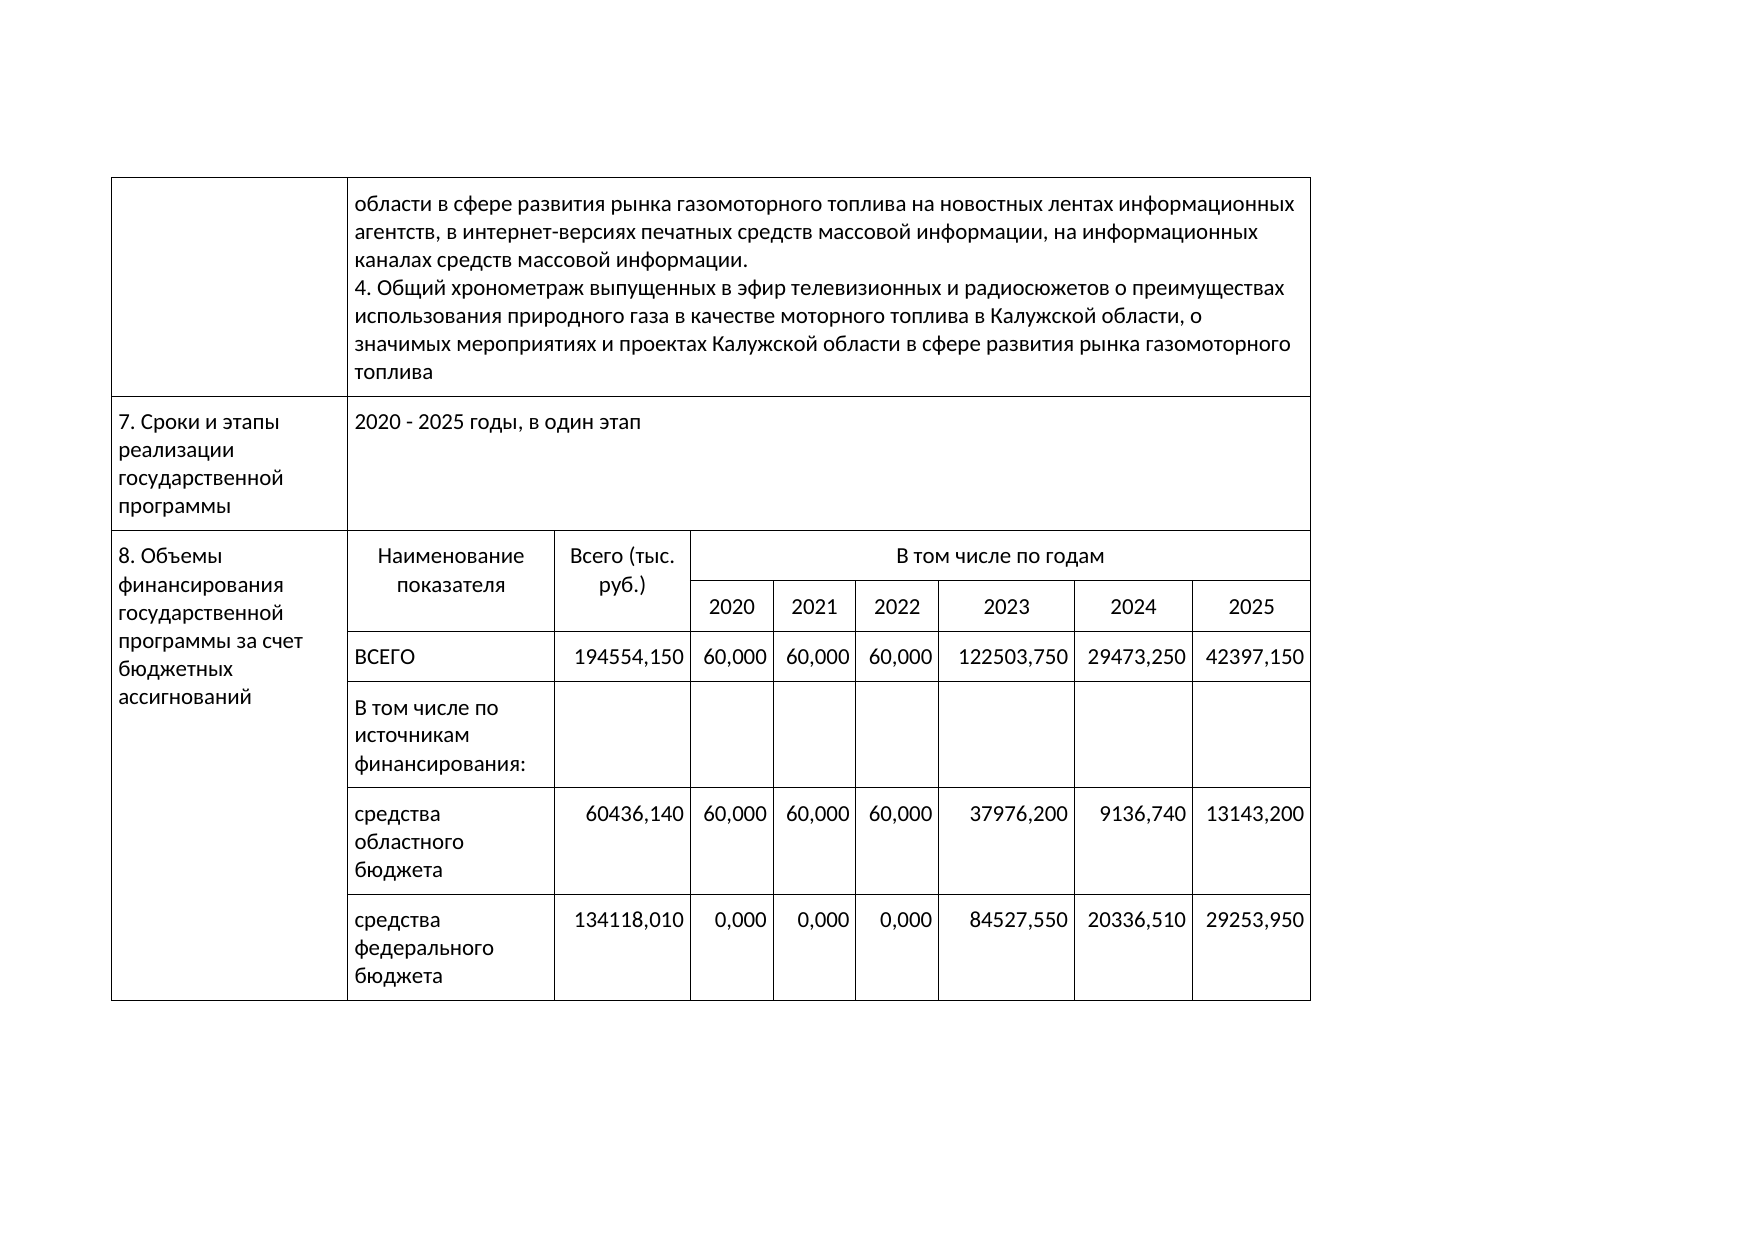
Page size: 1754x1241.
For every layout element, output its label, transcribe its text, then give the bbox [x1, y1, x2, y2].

table_cell 134118,010 [555, 895, 690, 1000]
table_cell В том числе по источникам финансирования: [348, 682, 554, 787]
table_cell 20336,510 [1075, 895, 1192, 1000]
table_cell В том числе по годам [691, 531, 1310, 580]
table_cell 2025 [1193, 581, 1310, 631]
table_cell 60,000 [774, 632, 855, 681]
table_cell 60,000 [691, 788, 773, 894]
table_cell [112, 178, 347, 396]
table_cell 2024 [1075, 581, 1192, 631]
table_cell 8. Объемы финансирования государственной программы за счет бюджетных ассигнований [112, 531, 347, 1000]
table_cell [691, 682, 773, 787]
table_cell 2021 [774, 581, 855, 631]
table_cell 194554,150 [555, 632, 690, 681]
table_cell 60,000 [691, 632, 773, 681]
table_cell 2020 - 2025 годы, в один этап [348, 397, 1310, 530]
table_cell 13143,200 [1193, 788, 1310, 894]
table_cell [1075, 682, 1192, 787]
table_cell средства федерального бюджета [348, 895, 554, 1000]
table_cell [1193, 682, 1310, 787]
table_cell 60436,140 [555, 788, 690, 894]
table_cell 0,000 [856, 895, 938, 1000]
table_cell 7. Сроки и этапы реализации государственной программы [112, 397, 347, 530]
table_cell 9136,740 [1075, 788, 1192, 894]
table_cell 122503,750 [939, 632, 1074, 681]
table_cell 29473,250 [1075, 632, 1192, 681]
table_cell [939, 682, 1074, 787]
table_cell средства областного бюджета [348, 788, 554, 894]
table_cell 2022 [856, 581, 938, 631]
table_cell ВСЕГО [348, 632, 554, 681]
table_cell 37976,200 [939, 788, 1074, 894]
table_cell 0,000 [691, 895, 773, 1000]
table_cell Всего (тыс. руб.) [555, 531, 690, 631]
table_cell 60,000 [856, 788, 938, 894]
table_cell [856, 682, 938, 787]
table_cell Наименование показателя [348, 531, 554, 631]
table_cell [555, 682, 690, 787]
table_cell 2023 [939, 581, 1074, 631]
table_cell 0,000 [774, 895, 855, 1000]
table_cell 2020 [691, 581, 773, 631]
table_cell 60,000 [774, 788, 855, 894]
table_cell [774, 682, 855, 787]
table_cell 42397,150 [1193, 632, 1310, 681]
table_cell 84527,550 [939, 895, 1074, 1000]
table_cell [348, 178, 1310, 396]
table_cell 60,000 [856, 632, 938, 681]
table_cell 29253,950 [1193, 895, 1310, 1000]
